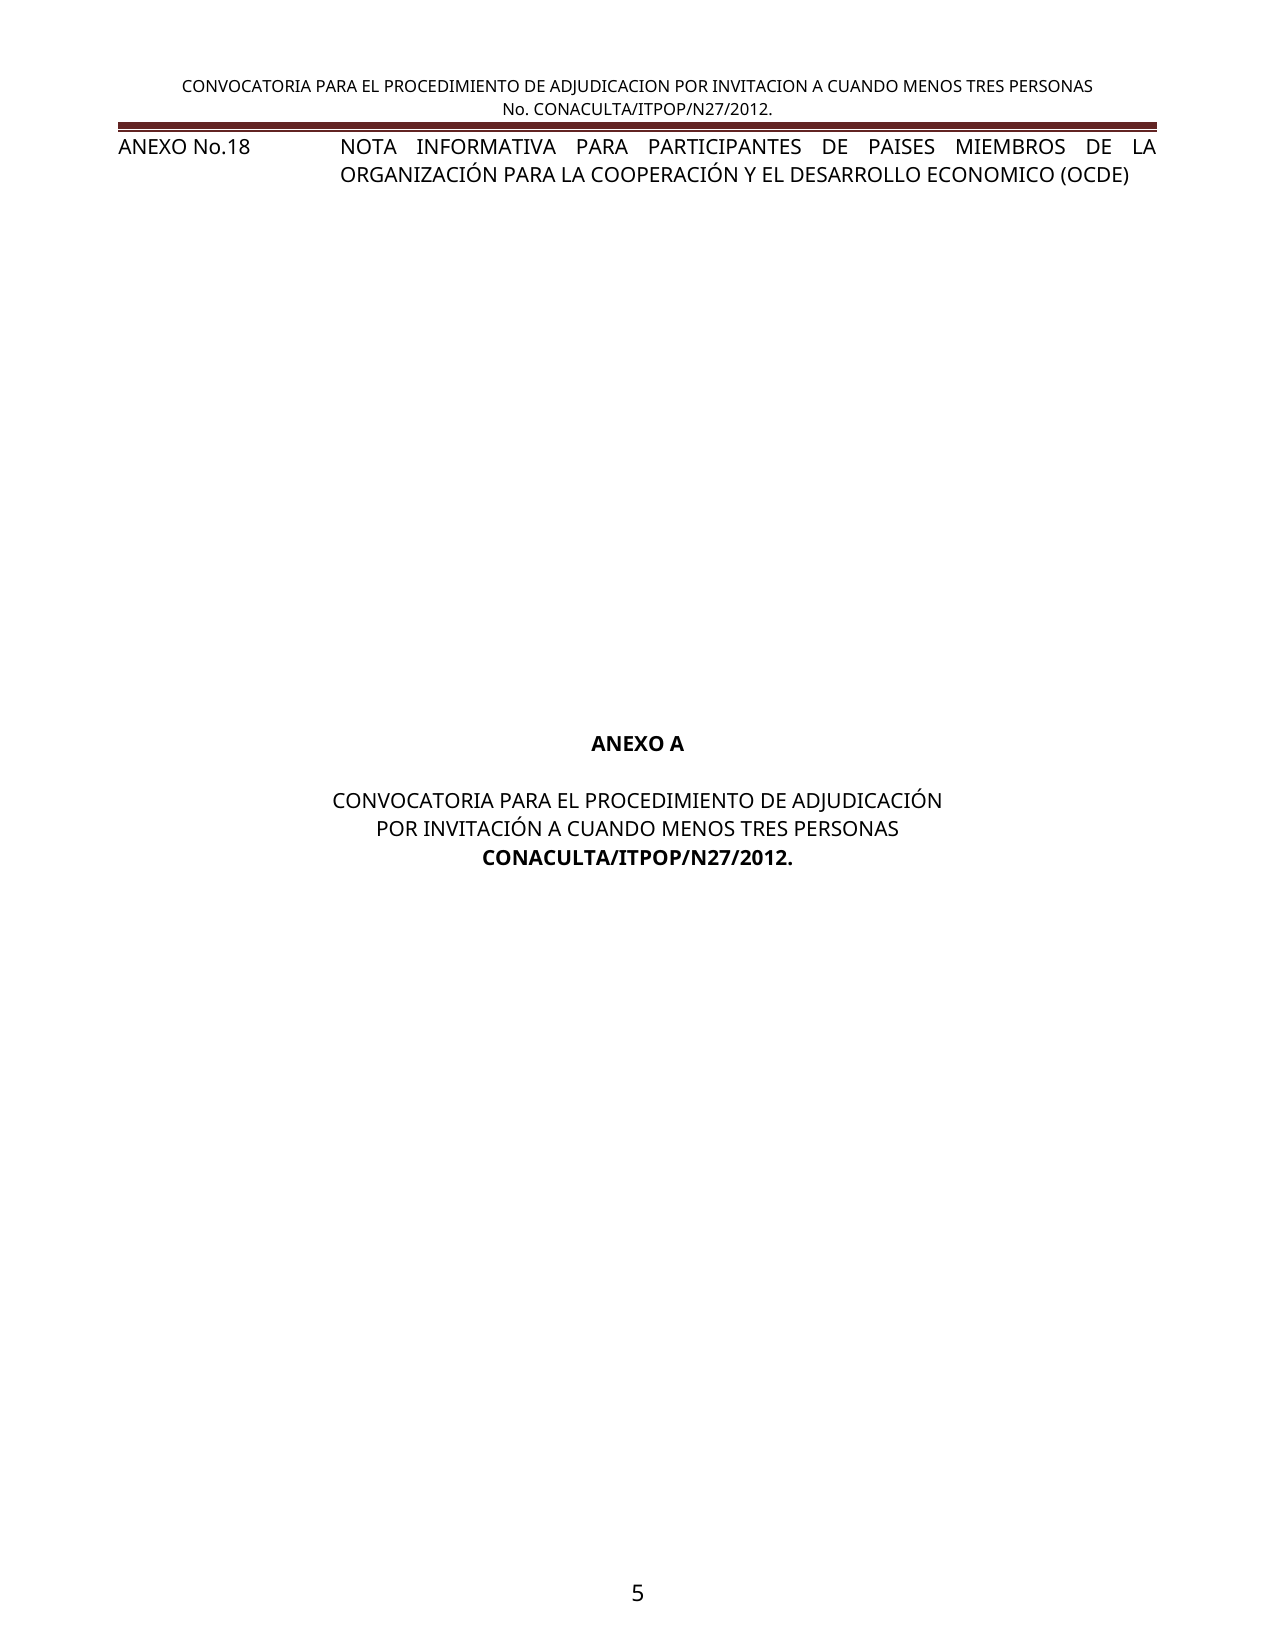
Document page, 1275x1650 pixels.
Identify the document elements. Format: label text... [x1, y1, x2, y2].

text POR INVITACIÓN A CUANDO MENOS TRES PERSONAS [148, 814, 1127, 843]
text CONACULTA/ITPOP/N27/2012. [118, 843, 1157, 871]
text ANEXO A [118, 729, 1157, 757]
text ANEXO No.18 NOTA INFORMATIVA PARA PARTICIPANTES DE PAISES MIEMBROS DE LA ORGANIZACIÓN PARA LA COOPERACIÓN Y EL DESARROLLO ECONOMICO (OCDE) [118, 132, 1157, 189]
text CONVOCATORIA PARA EL PROCEDIMIENTO DE ADJUDICACIÓN [148, 786, 1127, 814]
